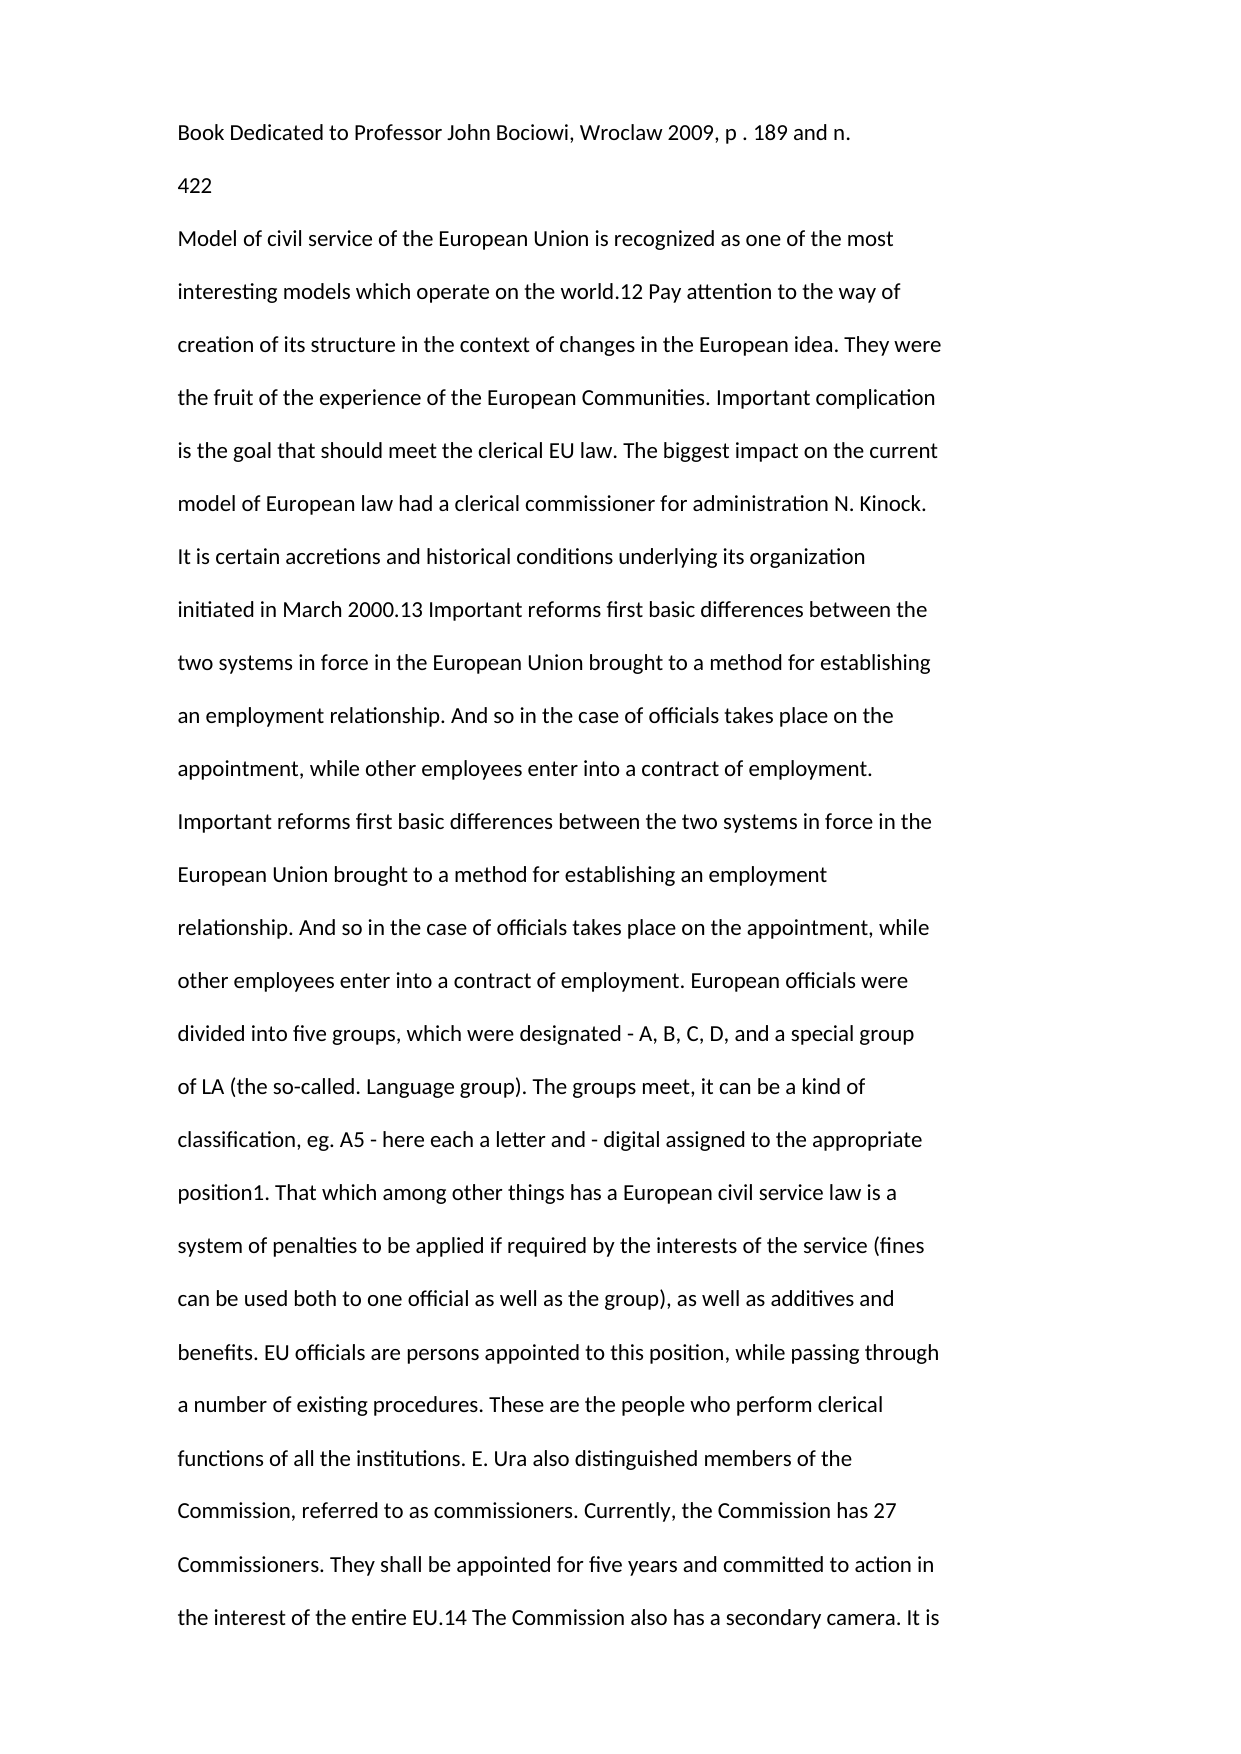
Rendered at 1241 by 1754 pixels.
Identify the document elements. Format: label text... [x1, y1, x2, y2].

text of LA (the so-called. Language group). The groups meet, it can be a kind of [177, 1072, 1152, 1101]
text initiated in March 2000.13 Important reforms first basic differences between the [177, 595, 1152, 623]
text Book Dedicated to Professor John Bociowi, Wroclaw 2009, p . 189 and n. [177, 118, 1152, 146]
text classification, eg. A5 - here each a letter and - digital assigned to the appropriate [177, 1126, 1152, 1153]
text the fruit of the experience of the European Communities. Important complication [177, 383, 1152, 411]
text can be used both to one official as well as the group), as well as additives and [177, 1284, 1152, 1313]
text position1. That which among other things has a European civil service law is a [177, 1178, 1152, 1207]
text interesting models which operate on the world.12 Pay attention to the way of [177, 277, 1152, 305]
text 422 [177, 171, 1152, 199]
text divided into five groups, which were designated - A, B, C, D, and a special group [177, 1019, 1152, 1047]
text other employees enter into a contract of employment. European officials were [177, 966, 1152, 994]
text functions of all the institutions. E. Ura also distinguished members of the [177, 1444, 1152, 1472]
text two systems in force in the European Union brought to a method for establishing [177, 648, 1152, 676]
text appointment, while other employees enter into a contract of employment. [177, 754, 1152, 782]
text model of European law had a clerical commissioner for administration N. Kinock. [177, 489, 1152, 517]
text Important reforms first basic differences between the two systems in force in the [177, 807, 1152, 835]
text creation of its structure in the context of changes in the European idea. They were [177, 330, 1152, 358]
text is the goal that should meet the clerical EU law. The biggest impact on the current [177, 436, 1152, 464]
text relationship. And so in the case of officials takes place on the appointment, while [177, 913, 1152, 941]
text benefits. EU officials are persons appointed to this position, while passing through [177, 1338, 1152, 1366]
text an employment relationship. And so in the case of officials takes place on the [177, 701, 1152, 729]
text the interest of the entire EU.14 The Commission also has a secondary camera. It is [177, 1603, 1152, 1631]
text Commission, referred to as commissioners. Currently, the Commission has 27 [177, 1497, 1152, 1525]
text a number of existing procedures. These are the people who perform clerical [177, 1391, 1152, 1419]
text European Union brought to a method for establishing an employment [177, 860, 1152, 888]
text It is certain accretions and historical conditions underlying its organization [177, 542, 1152, 570]
text system of penalties to be applied if required by the interests of the service (fines [177, 1232, 1152, 1259]
text Commissioners. They shall be appointed for five years and committed to action in [177, 1550, 1152, 1578]
text Model of civil service of the European Union is recognized as one of the most [177, 224, 1152, 252]
